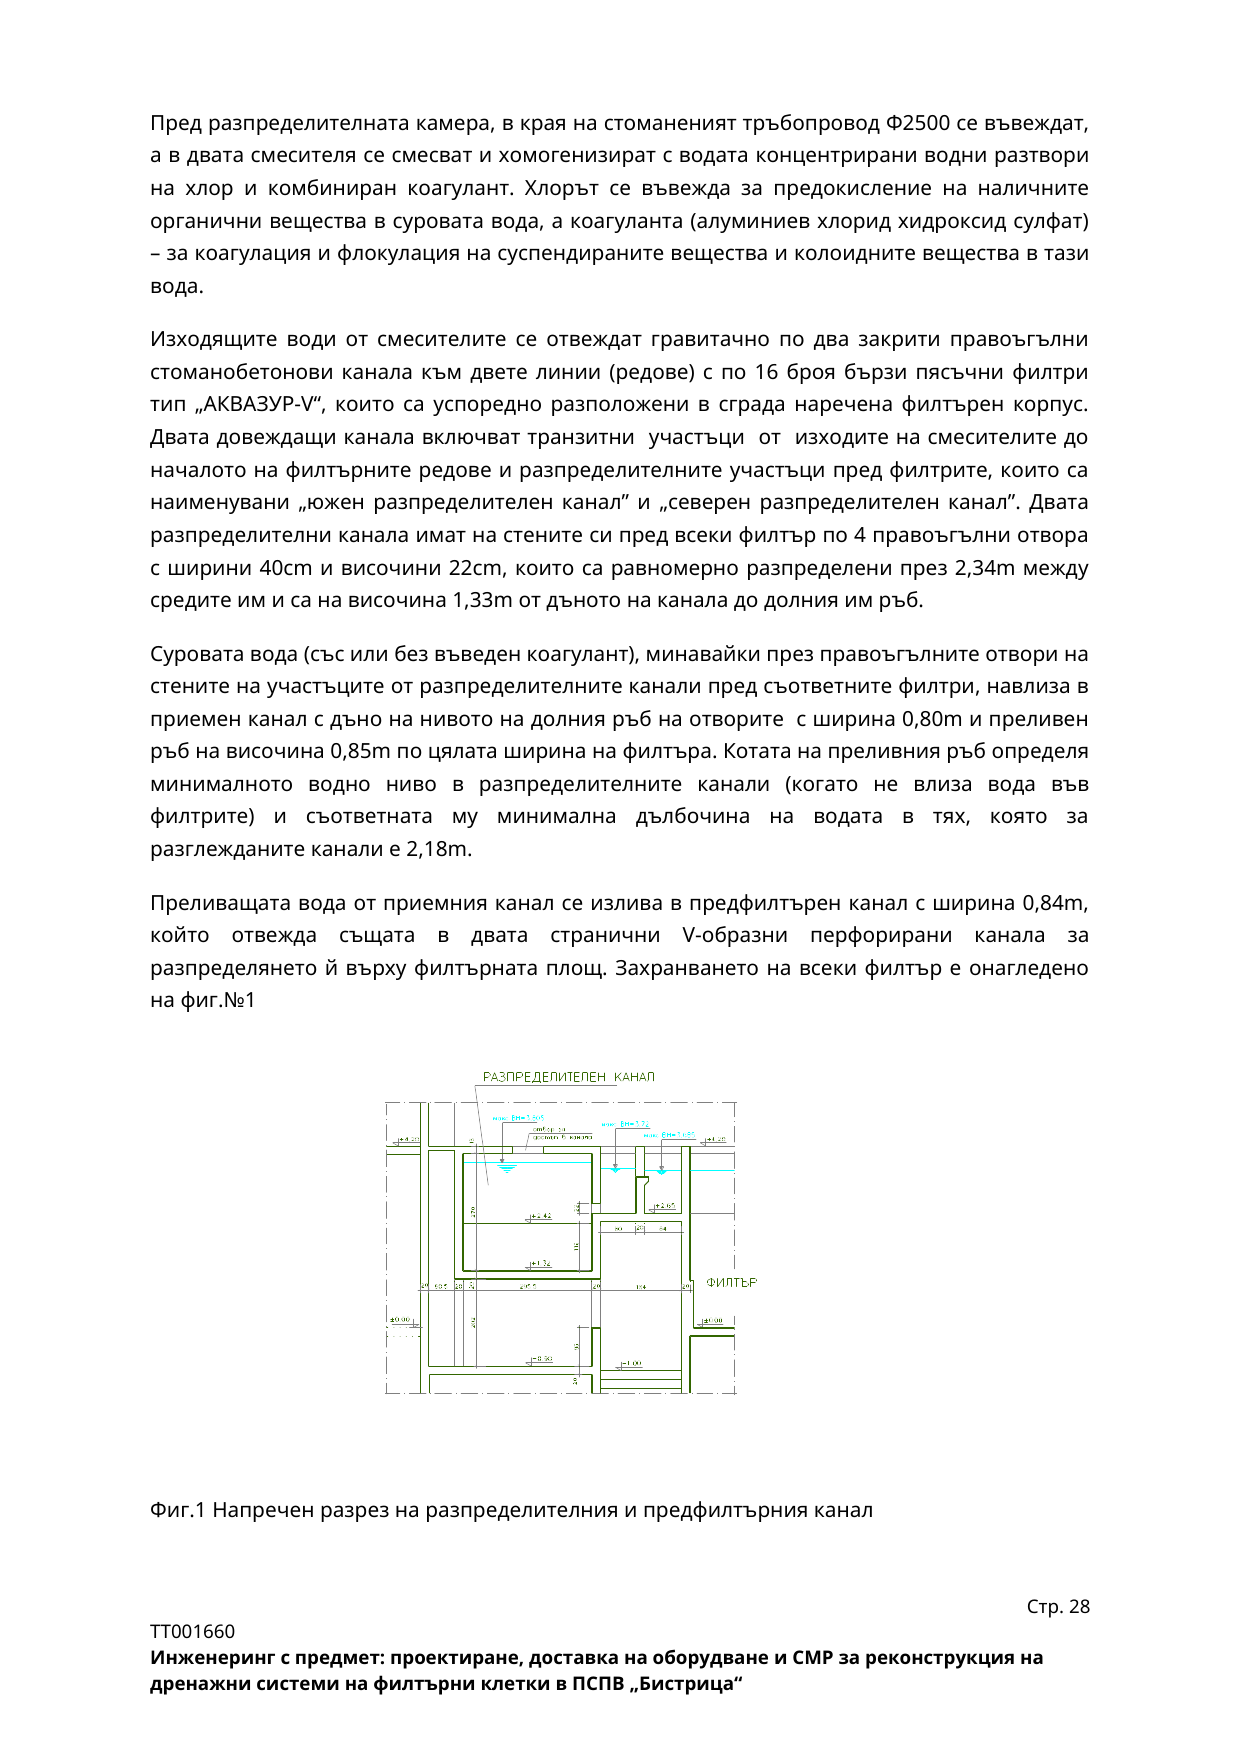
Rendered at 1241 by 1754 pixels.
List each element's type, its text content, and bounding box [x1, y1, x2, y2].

text Фиг.1 Напречен разрез на разпределителния и предфилтърния канал [150, 1496, 1090, 1524]
text Изходящите води от смесителите се отвеждат гравитачно по два закрити правоъгълни стоманобетонови канала към двете линии (редове) с по 16 броя бързи пясъчни филтри тип „АКВАЗУР-V“, които са успоредно разположени в сграда наречена филтърен корпус. Двата довеждащи канала включват транзитни участъци от изходите на смесителите до началото на филтърните редове и разпределителните участъци пред филтрите, които са наименувани „южен разпределителен канал” и „северен разпределителен канал”. Двата разпределителни канала имат на стените си пред всеки филтър по 4 правоъгълни отвора с ширини 40сm и височини 22сm, които са равномерно разпределени през 2,34m между средите им и са на височина 1,33m от дъното на канала до долния им ръб. [150, 324, 1090, 614]
text Пред разпределителната камера, в края на стоманеният тръбопровод Ф2500 се въвеждат, а в двата смесителя се смесват и хомогенизират с водата концентрирани водни разтвори на хлор и комбиниран коагулант. Хлорът се въвежда за предокисление на наличните органични вещества в суровата вода, а коагуланта (алуминиев хлорид хидроксид сулфат) – за коагулация и флокулация на суспендираните вещества и колоидните вещества в тази вода. [150, 108, 1090, 299]
text Суровата вода (със или без въведен коагулант), минавайки през правоъгълните отвори на стените на участъците от разпределителните канали пред съответните филтри, навлиза в приемен канал с дъно на нивото на долния ръб на отворите с ширина 0,80m и преливен ръб на височина 0,85m по цялата ширина на филтъра. Котата на преливния ръб определя минималното водно ниво в разпределителните канали (когато не влиза вода във филтрите) и съответната му минимална дълбочина на водата в тях, която за разглежданите канали е 2,18m. [150, 639, 1090, 863]
text Преливащата вода от приемния канал се излива в предфилтърен канал с ширина 0,84m, който отвежда същата в двата странични V-образни перфорирани канала за разпределянето й върху филтърната площ. Захранването на всеки филтър е онагледено на фиг.№1 [150, 888, 1090, 1014]
